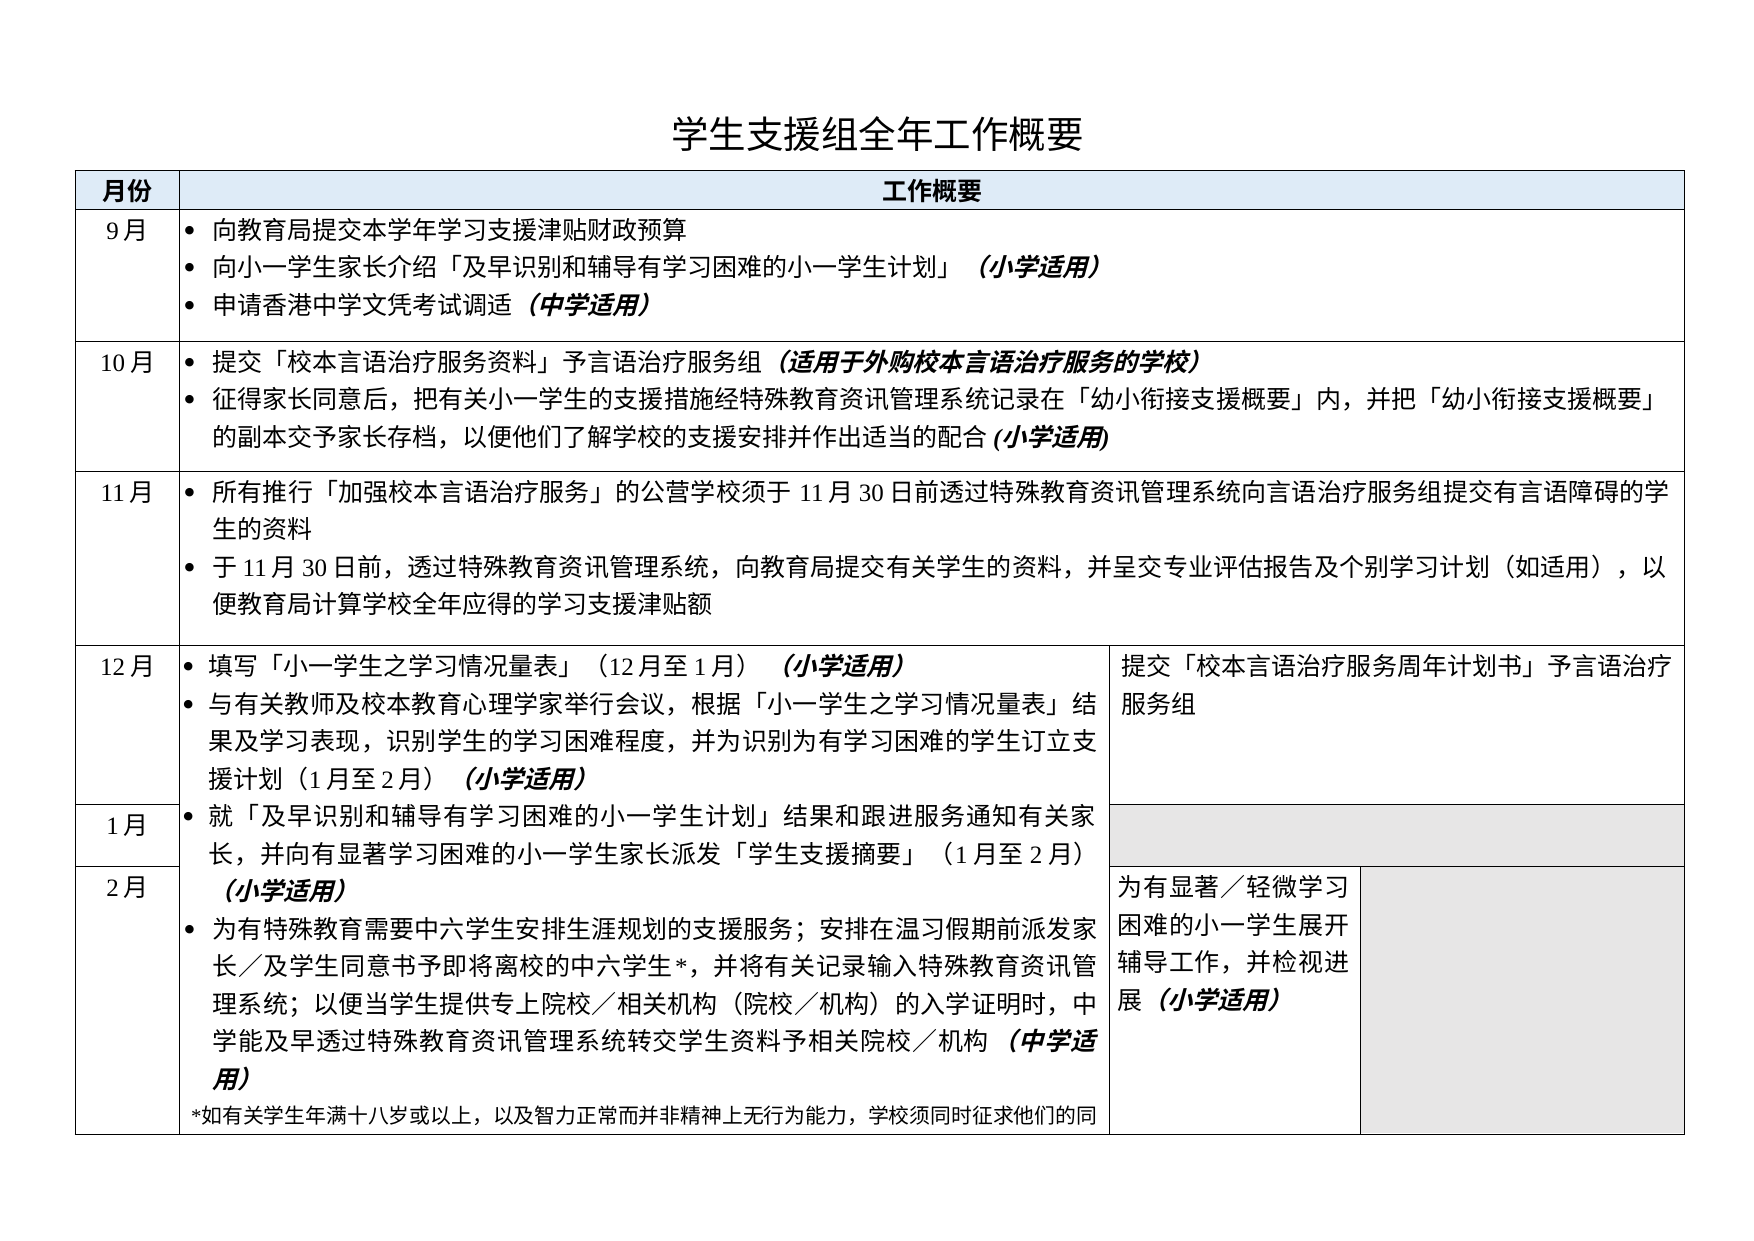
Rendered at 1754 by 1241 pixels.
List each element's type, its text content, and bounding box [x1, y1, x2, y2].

table_cell 向教育局提交本学年学习支援津贴财政预算 向小一学生家长介绍「及早识别和辅导有学习困难的小一学生计划」（小学适用） 申请香港中学文凭考试调适（中学适用） [180, 210, 1684, 341]
table_cell 10月 [76, 342, 179, 471]
table_cell 填写「小一学生之学习情况量表」（12月至1月） （小学适用） 与有关教师及校本教育心理学家举行会议，根据「小一学生之学习情况量表」结果及学习表现，识别学生的学习困难程度，并为识别为有学习困难的学生订立支援计划（1月至2月）（小学适用） 就「及早识别和辅导有学习困难的小一学生计划」结果和跟进服务通知有关家长，并向有显著学习困难的小一学生家长派发「学生支援摘要」（1月至2月）（小学适用） 为有特殊教育需要中六学生安排生涯规划的支援服务；安排在温习假期前派发家长／及学生同意书予即将离校的中六学生*，并将有关记录输入特殊教育资讯管理系统；以便当学生提供专上院校／相关机构（院校／机构）的入学证明时，中学能及早透过特殊教育资讯管理系统转交学生资料予相关院校／机构（中学适用） *如有关学生年满十八岁或以上，以及智力正常而并非精神上无行为能力，学校须同时征求他们的同意。 [180, 646, 1109, 1133]
table_cell [1361, 867, 1684, 1133]
table_header 工作概要 [180, 171, 1684, 209]
text 学生支援组全年工作概要 [150, 95, 1604, 170]
table_cell 11月 [76, 472, 179, 645]
table_cell 1月 [76, 805, 179, 866]
table_cell 提交「校本言语治疗服务资料」予言语治疗服务组（适用于外购校本言语治疗服务的学校） 征得家长同意后，把有关小一学生的支援措施经特殊教育资讯管理系统记录在「幼小衔接支援概要」内，并把「幼小衔接支援概要」的副本交予家长存档，以便他们了解学校的支援安排并作出适当的配合 (小学适用) [180, 342, 1684, 471]
table_cell 9月 [76, 210, 179, 341]
table_header 月份 [76, 171, 179, 209]
table_cell 提交「校本言语治疗服务周年计划书」予言语治疗服务组 [1110, 646, 1684, 804]
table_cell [1110, 867, 1360, 1133]
table_cell 所有推行「加强校本言语治疗服务」的公营学校须于11月30日前透过特殊教育资讯管理系统向言语治疗服务组提交有言语障碍的学生的资料 于11月30日前，透过特殊教育资讯管理系统，向教育局提交有关学生的资料，并呈交专业评估报告及个别学习计划（如适用），以便教育局计算学校全年应得的学习支援津贴额 [180, 472, 1684, 645]
table_cell [1110, 805, 1684, 866]
table_cell 12月 [76, 646, 179, 804]
table_cell 2月 [76, 867, 179, 1133]
